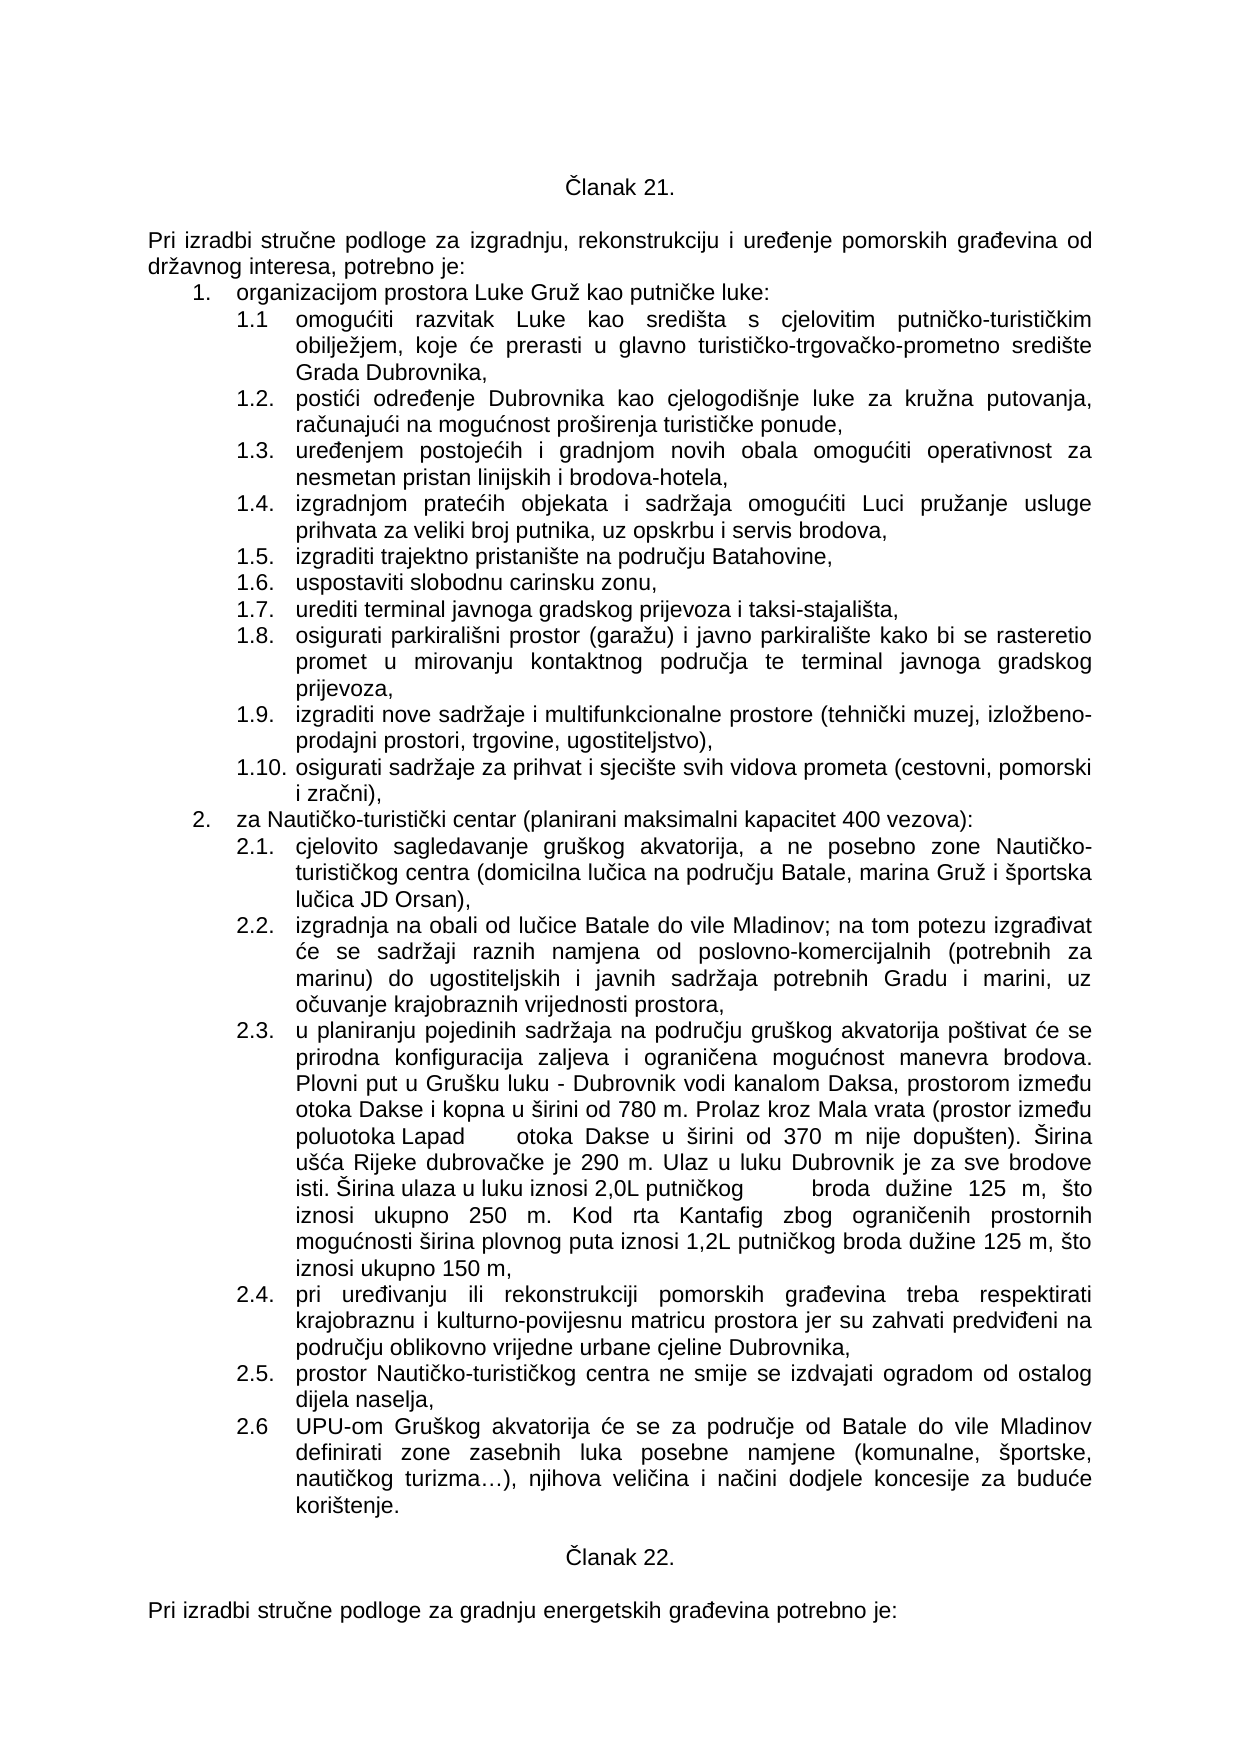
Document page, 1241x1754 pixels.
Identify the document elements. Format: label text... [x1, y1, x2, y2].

text 1.10. osigurati sadržaje za prihvat i sjecište svih vidova prometa (cestovni, pomorski i zračni), [236, 754, 1093, 806]
text 2.4. pri uređivanju ili rekonstrukciji pomorskih građevina treba respektirati krajobraznu i kulturno-povijesnu matricu prostora jer su zahvati predviđeni na području oblikovno vrijedne urbane cjeline Dubrovnika, [236, 1281, 1093, 1360]
text Pri izradbi stručne podloge za gradnju energetskih građevina potrebno je: [148, 1597, 1093, 1623]
text 1.9. izgraditi nove sadržaje i multifunkcionalne prostore (tehnički muzej, izložbeno-prodajni prostori, trgovine, ugostiteljstvo), [236, 701, 1093, 754]
list organizacijom prostora Luke Gruž kao putničke luke: [192, 279, 1093, 306]
text 1.2. postići određenje Dubrovnika kao cjelogodišnje luke za kružna putovanja, računajući na mogućnost proširenja turističke ponude, [236, 385, 1093, 437]
text 1.8. osigurati parkirališni prostor (garažu) i javno parkiralište kako bi se rasteretio promet u mirovanju kontaktnog područja te terminal javnoga gradskog prijevoza, [236, 622, 1093, 701]
text 2.1. cjelovito sagledavanje gruškog akvatorija, a ne posebno zone Nautičko-turističkog centra (domicilna lučica na području Batale, marina Gruž i športska lučica JD Orsan), [236, 833, 1093, 912]
text Pri izradbi stručne podloge za izgradnju, rekonstrukciju i uređenje pomorskih građevina od državnog interesa, potrebno je: [148, 227, 1093, 279]
list za Nautičko-turistički centar (planirani maksimalni kapacitet 400 vezova): [192, 806, 1093, 833]
text 2.5. prostor Nautičko-turističkog centra ne smije se izdvajati ogradom od ostalog dijela naselja, [236, 1360, 1093, 1413]
text Članak 22. [148, 1544, 1093, 1571]
text 2.3. u planiranju pojedinih sadržaja na području gruškog akvatorija poštivat će se prirodna konfiguracija zaljeva i ograničena mogućnost manevra brodova. Plovni put u Grušku luku - Dubrovnik vodi kanalom Daksa, prostorom između otoka Dakse i kopna u širini od 780 m. Prolaz kroz Mala vrata (prostor između poluotoka Lapad otoka Dakse u širini od 370 m nije dopušten). Širina ušća Rijeke dubrovačke je 290 m. Ulaz u luku Dubrovnik je za sve brodove isti. Širina ulaza u luku iznosi 2,0L putničkog broda dužine 125 m, što iznosi ukupno 250 m. Kod rta Kantafig zbog ograničenih prostornih mogućnosti širina plovnog puta iznosi 1,2L putničkog broda dužine 125 m, što iznosi ukupno 150 m, [236, 1017, 1093, 1281]
text 1.7. urediti terminal javnoga gradskog prijevoza i taksi-stajališta, [236, 596, 1093, 622]
text 1.6. uspostaviti slobodnu carinsku zonu, [236, 569, 1093, 596]
text 1.3. uređenjem postojećih i gradnjom novih obala omogućiti operativnost za nesmetan pristan linijskih i brodova-hotela, [236, 437, 1093, 490]
text 1.1 omogućiti razvitak Luke kao središta s cjelovitim putničko-turističkim obilježjem, koje će prerasti u glavno turističko-trgovačko-prometno središte Grada Dubrovnika, [236, 306, 1093, 385]
text 1.4. izgradnjom pratećih objekata i sadržaja omogućiti Luci pružanje usluge prihvata za veliki broj putnika, uz opskrbu i servis brodova, [236, 490, 1093, 543]
text 2.2. izgradnja na obali od lučice Batale do vile Mladinov; na tom potezu izgrađivat će se sadržaji raznih namjena od poslovno-komercijalnih (potrebnih za marinu) do ugostiteljskih i javnih sadržaja potrebnih Gradu i marini, uz očuvanje krajobraznih vrijednosti prostora, [236, 912, 1093, 1017]
text Članak 21. [148, 174, 1093, 200]
text 2.6 UPU-om Gruškog akvatorija će se za područje od Batale do vile Mladinov definirati zone zasebnih luka posebne namjene (komunalne, športske, nautičkog turizma…), njihova veličina i načini dodjele koncesije za buduće korištenje. [236, 1413, 1093, 1518]
text 1.5. izgraditi trajektno pristanište na području Batahovine, [236, 543, 1093, 569]
